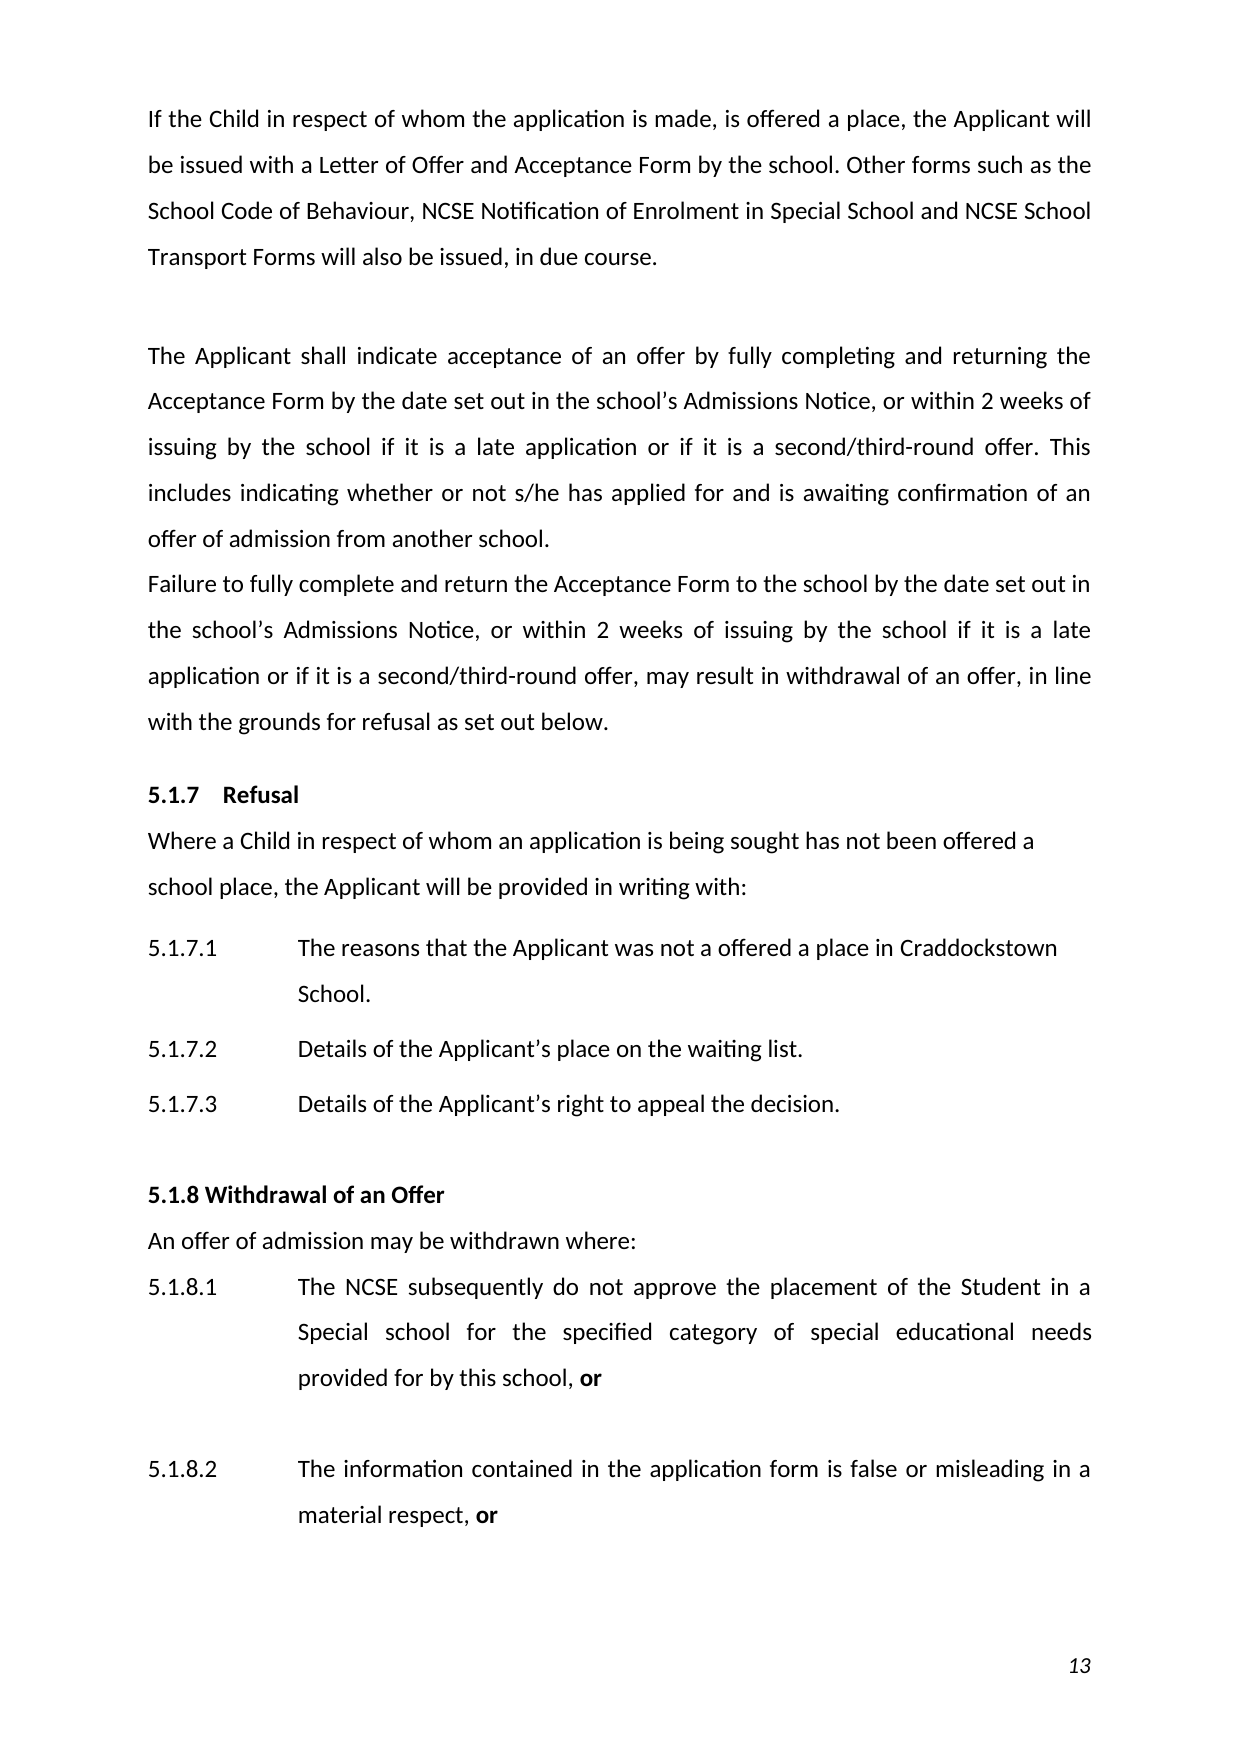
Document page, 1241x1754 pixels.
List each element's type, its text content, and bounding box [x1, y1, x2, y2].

text 5.1.7 Refusal [148, 779, 1093, 810]
text Where a Child in respect of whom an application is being sought has not been offered a school place, the Applicant will be provided in writing with: [148, 825, 1093, 901]
text An offer of admission may be withdrawn where: [148, 1225, 1093, 1255]
text 5.1.7.2 Details of the Applicant’s place on the waiting list. [148, 1033, 1093, 1063]
text The Applicant shall indicate acceptance of an offer by fully completing and returning the Acceptance Form by the date set out in the school’s Admissions Notice, or within 2 weeks of issuing by the school if it is a late application or if it is a second/third-round offer. This includes indicating whether or not s/he has applied for and is awaiting confirmation of an offer of admission from another school. [148, 340, 1093, 553]
text Failure to fully complete and return the Acceptance Form to the school by the date set out in the school’s Admissions Notice, or within 2 weeks of issuing by the school if it is a late application or if it is a second/third-round offer, may result in withdrawal of an offer, in line with the grounds for refusal as set out below. [148, 568, 1093, 736]
text 5.1.8 Withdrawal of an Offer [148, 1179, 1093, 1210]
text 5.1.8.2 The information contained in the application form is false or misleading in a material respect, or [148, 1453, 1093, 1530]
text 5.1.8.1 The NCSE subsequently do not approve the placement of the Student in a Special school for the specified category of special educational needs provided for by this school, or [148, 1271, 1093, 1393]
text 5.1.7.3 Details of the Applicant’s right to appeal the decision. [148, 1088, 1093, 1118]
text 5.1.7.1 The reasons that the Applicant was not a offered a place in Craddockstown School. [148, 932, 1093, 1008]
text If the Child in respect of whom the application is made, is offered a place, the Applicant will be issued with a Letter of Offer and Acceptance Form by the school. Other forms such as the School Code of Behaviour, NCSE Notification of Enrolment in Special School and NCSE School Transport Forms will also be issued, in due course. [148, 103, 1093, 271]
